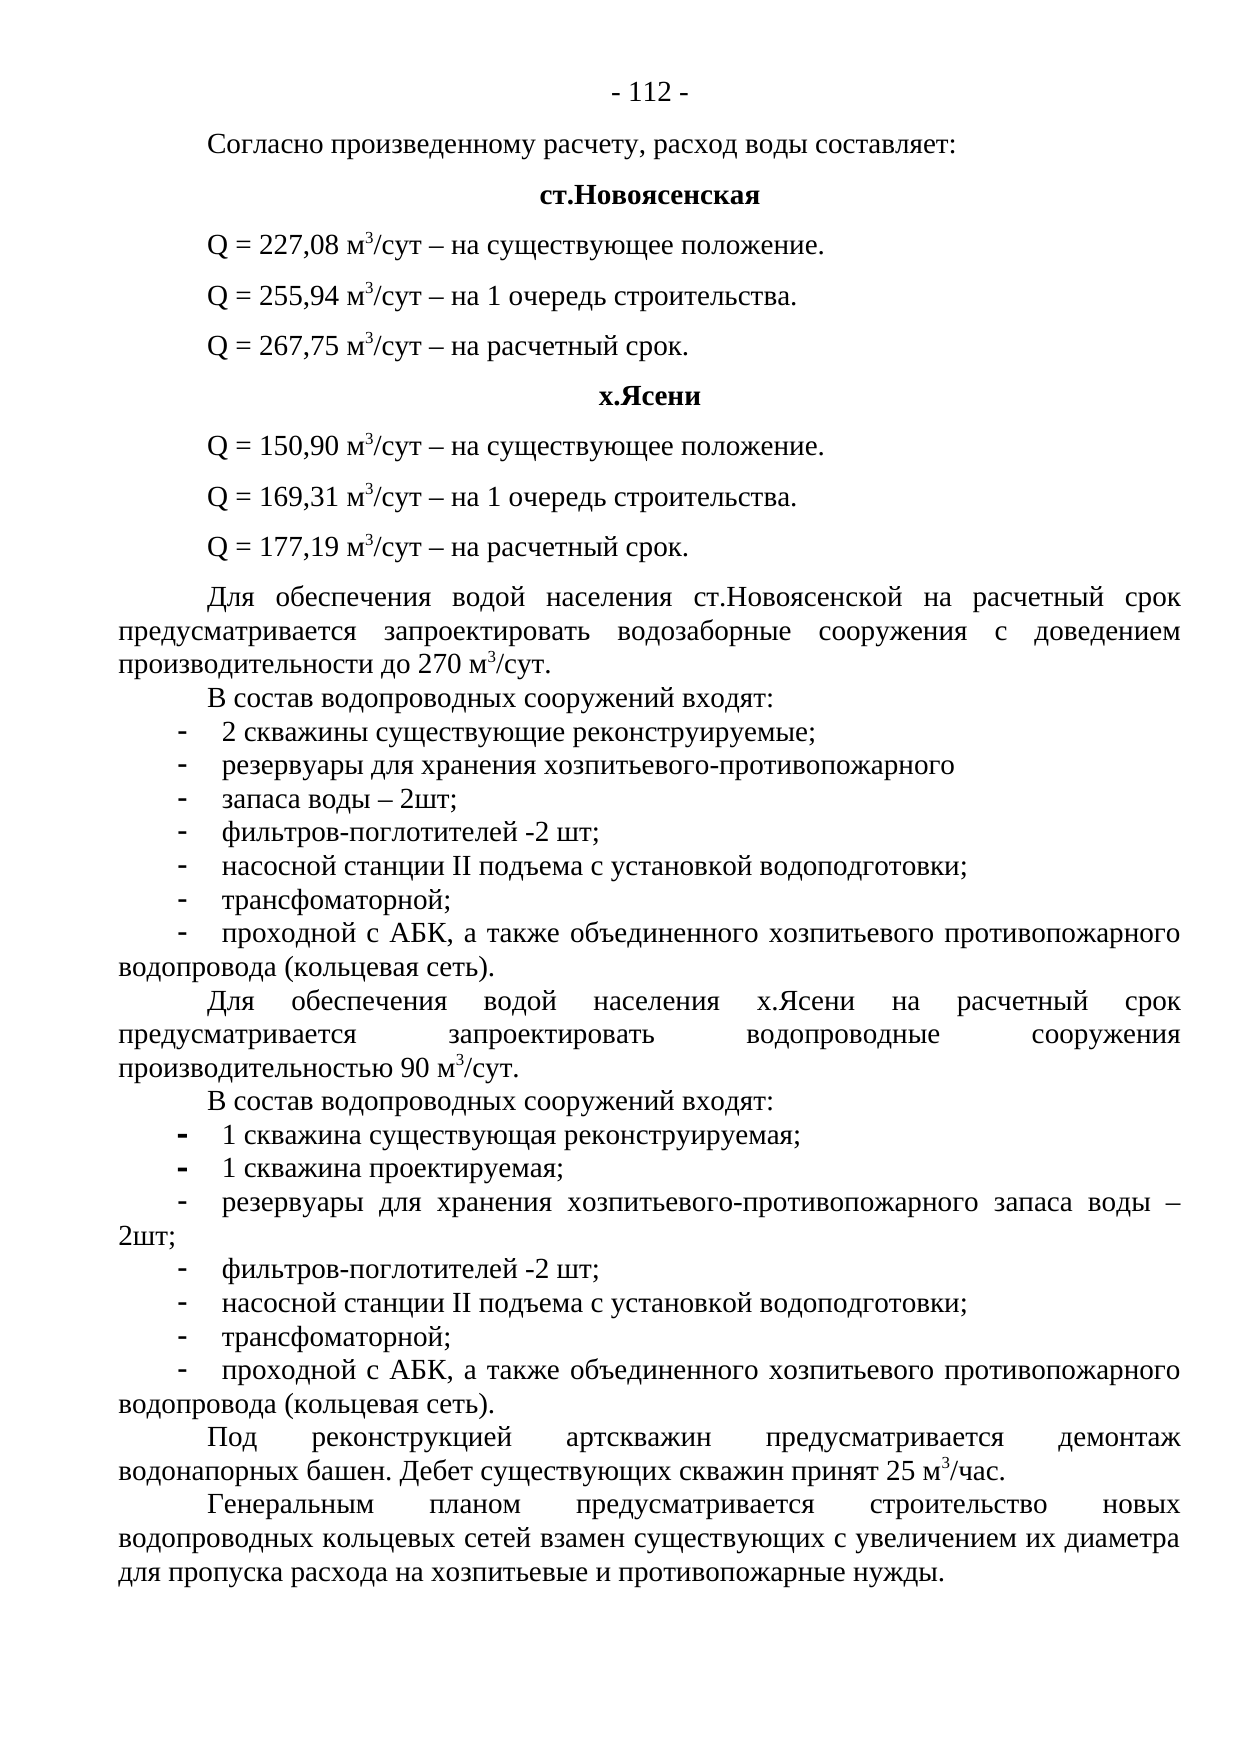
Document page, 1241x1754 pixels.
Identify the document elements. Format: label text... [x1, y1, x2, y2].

list проходной с АБК, а также объединенного хозпитьевого противопожарного водопровода (кольцевая сеть). [118, 916, 1181, 983]
text Q = 150,90 м3/сут – на существующее положение. [118, 428, 1181, 462]
text х.Ясени [118, 378, 1181, 412]
text Для обеспечения водой населения х.Ясени на расчетный срок предусматривается запроектировать водопроводные сооружения производительностью 90 м3/сут. [118, 983, 1181, 1083]
text В состав водопроводных сооружений входят: [118, 680, 1181, 714]
list 1 скважина существующая реконструируемая; [118, 1117, 1181, 1151]
text Под реконструкцией артскважин предусматривается демонтаж водонапорных башен. Дебет существующих скважин принят 25 м3/час. [118, 1419, 1181, 1487]
text ст.Новоясенская [118, 177, 1181, 211]
text В состав водопроводных сооружений входят: [118, 1083, 1181, 1117]
text Q = 177,19 м3/сут – на расчетный срок. [118, 529, 1181, 563]
text Для обеспечения водой населения ст.Новоясенской на расчетный срок предусматривается запроектировать водозаборные сооружения с доведением производительности до 270 м3/сут. [118, 579, 1181, 680]
text Согласно произведенному расчету, расход воды составляет: [118, 127, 1181, 160]
list резервуары для хранения хозпитьевого-противопожарного [118, 747, 1181, 781]
list 1 скважина проектируемая; [118, 1151, 1181, 1184]
text Q = 267,75 м3/сут – на расчетный срок. [118, 328, 1181, 361]
list резервуары для хранения хозпитьевого-противопожарного запаса воды – 2шт; [118, 1184, 1181, 1251]
text Q = 169,31 м3/сут – на 1 очередь строительства. [118, 479, 1181, 512]
text Q = 255,94 м3/сут – на 1 очередь строительства. [118, 278, 1181, 311]
list запаса воды – 2шт; [118, 781, 1181, 814]
list фильтров-поглотителей -2 шт; [118, 1251, 1181, 1285]
list трансфоматорной; [118, 1319, 1181, 1352]
list трансфоматорной; [118, 882, 1181, 916]
text Генеральным планом предусматривается строительство новых водопроводных кольцевых сетей взамен существующих с увеличением их диаметра для пропуска расхода на хозпитьевые и противопожарные нужды. [118, 1487, 1181, 1587]
list насосной станции II подъема с установкой водоподготовки; [118, 1285, 1181, 1319]
list насосной станции II подъема с установкой водоподготовки; [118, 848, 1181, 882]
list фильтров-поглотителей -2 шт; [118, 814, 1181, 848]
list 2 скважины существующие реконструируемые; [118, 714, 1181, 747]
list проходной с АБК, а также объединенного хозпитьевого противопожарного водопровода (кольцевая сеть). [118, 1352, 1181, 1419]
text Q = 227,08 м3/сут – на существующее положение. [118, 227, 1181, 261]
